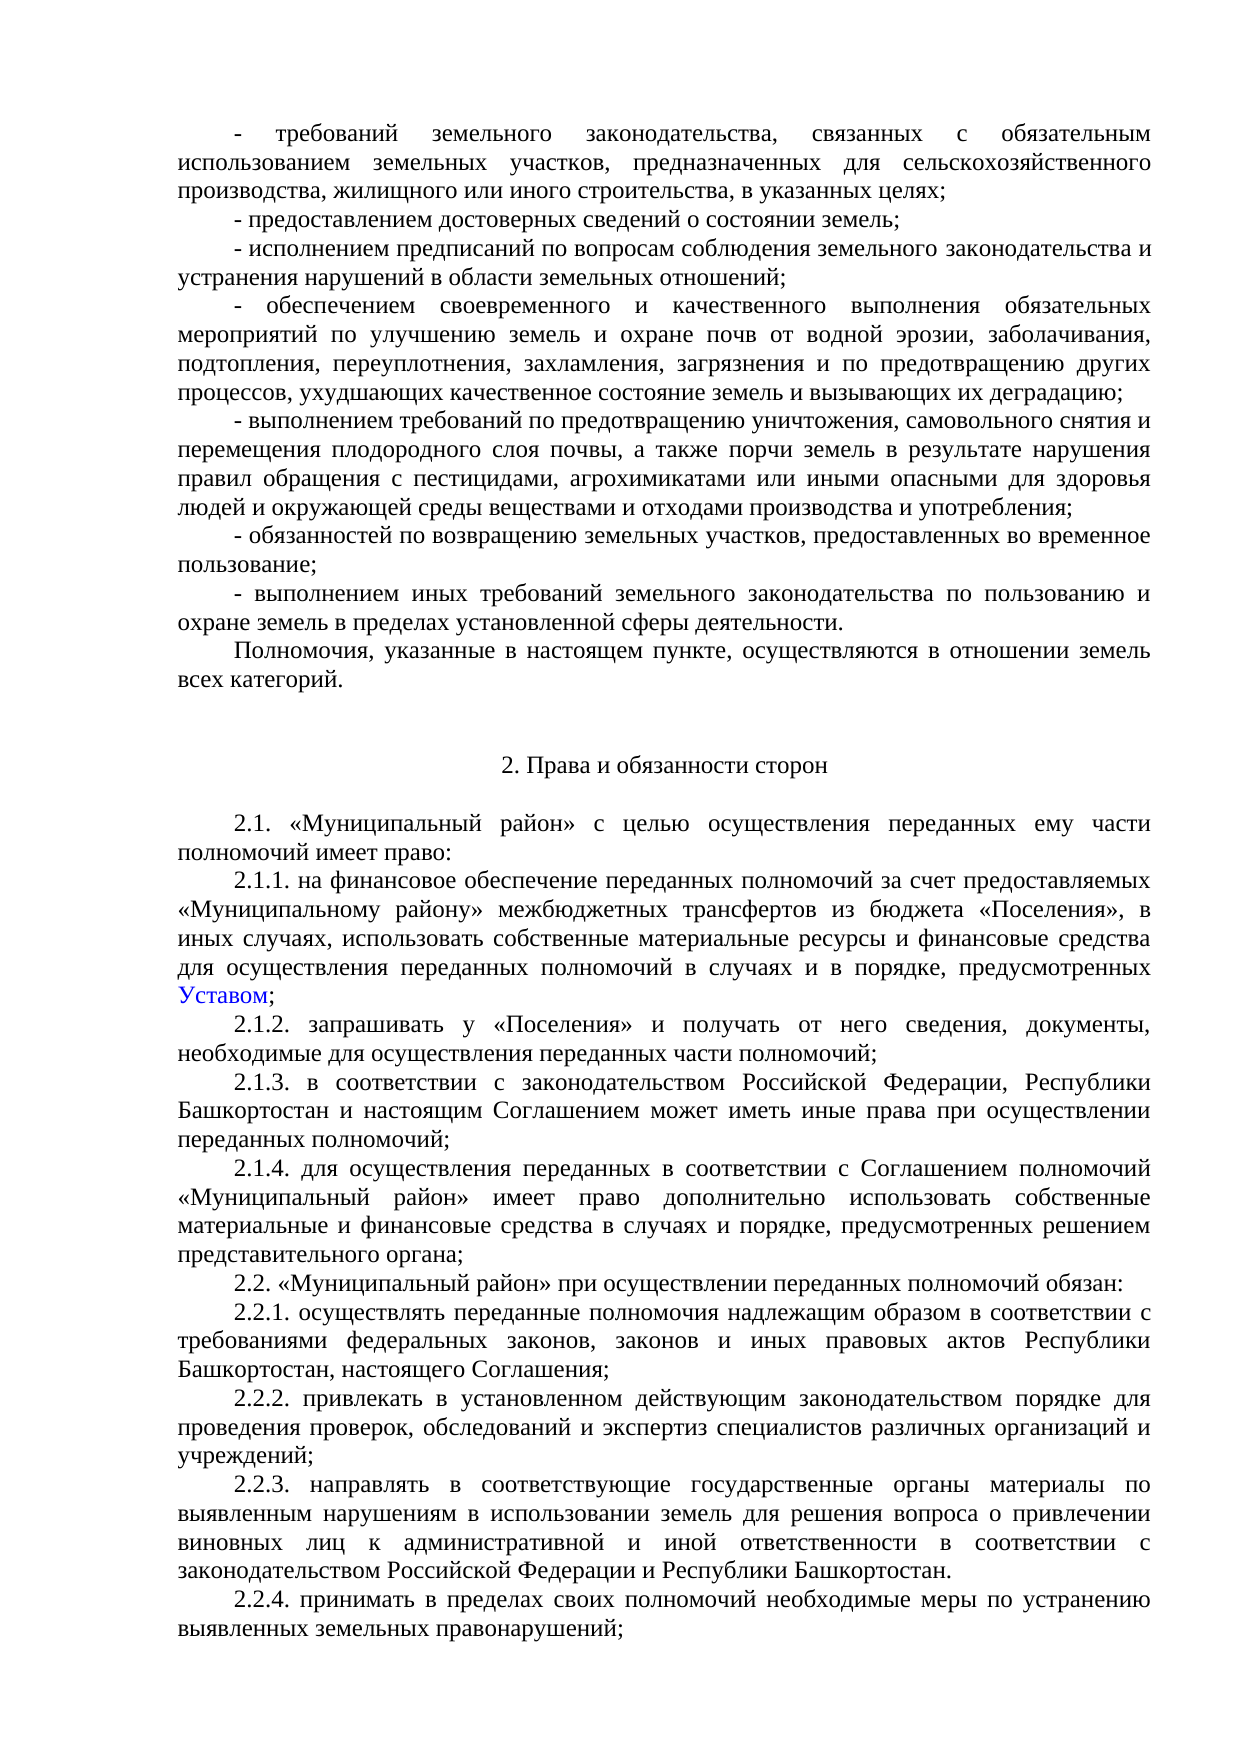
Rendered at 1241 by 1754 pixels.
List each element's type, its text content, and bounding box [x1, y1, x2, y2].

text Полномочия, указанные в настоящем пункте, осуществляются в отношении земель всех категорий. [177, 636, 1152, 693]
text 2.2.3. направлять в соответствующие государственные органы материалы по выявленным нарушениям в использовании земель для решения вопроса о привлечении виновных лиц к административной и иной ответственности в соответствии с законодательством Российской Федерации и Республики Башкортостан. [177, 1469, 1152, 1584]
text - выполнением требований по предотвращению уничтожения, самовольного снятия и перемещения плодородного слоя почвы, а также порчи земель в результате нарушения правил обращения с пестицидами, агрохимикатами или иными опасными для здоровья людей и окружающей среды веществами и отходами производства и употребления; [177, 406, 1152, 521]
text 2.1.2. запрашивать у «Поселения» и получать от него сведения, документы, необходимые для осуществления переданных части полномочий; [177, 1009, 1152, 1067]
text 2. Права и обязанности сторон [177, 751, 1152, 779]
text 2.1.4. для осуществления переданных в соответствии с Соглашением полномочий «Муниципальный район» имеет право дополнительно использовать собственные материальные и финансовые средства в случаях и порядке, предусмотренных решением представительного органа; [177, 1153, 1152, 1268]
text 2.2.2. привлекать в установленном действующим законодательством порядке для проведения проверок, обследований и экспертиз специалистов различных организаций и учреждений; [177, 1383, 1152, 1469]
text - выполнением иных требований земельного законодательства по пользованию и охране земель в пределах установленной сферы деятельности. [177, 578, 1152, 636]
text 2.2.1. осуществлять переданные полномочия надлежащим образом в соответствии с требованиями федеральных законов, законов и иных правовых актов Республики Башкортостан, настоящего Соглашения; [177, 1297, 1152, 1383]
text 2.1.1. на финансовое обеспечение переданных полномочий за счет предоставляемых «Муниципальному району» межбюджетных трансфертов из бюджета «Поселения», в иных случаях, использовать собственные материальные ресурсы и финансовые средства для осуществления переданных полномочий в случаях и в порядке, предусмотренных Уставом; [177, 866, 1152, 1009]
text 2.1. «Муниципальный район» с целью осуществления переданных ему части полномочий имеет право: [177, 808, 1152, 866]
text 2.2. «Муниципальный район» при осуществлении переданных полномочий обязан: [177, 1268, 1152, 1297]
text - обязанностей по возвращению земельных участков, предоставленных во временное пользование; [177, 521, 1152, 578]
text 2.2.4. принимать в пределах своих полномочий необходимые меры по устранению выявленных земельных правонарушений; [177, 1584, 1152, 1642]
text - обеспечением своевременного и качественного выполнения обязательных мероприятий по улучшению земель и охране почв от водной эрозии, заболачивания, подтопления, переуплотнения, захламления, загрязнения и по предотвращению других процессов, ухудшающих качественное состояние земель и вызывающих их деградацию; [177, 291, 1152, 406]
text 2.1.3. в соответствии с законодательством Российской Федерации, Республики Башкортостан и настоящим Соглашением может иметь иные права при осуществлении переданных полномочий; [177, 1067, 1152, 1153]
text - исполнением предписаний по вопросам соблюдения земельного законодательства и устранения нарушений в области земельных отношений; [177, 233, 1152, 291]
text - предоставлением достоверных сведений о состоянии земель; [177, 204, 1152, 233]
text - требований земельного законодательства, связанных с обязательным использованием земельных участков, предназначенных для сельскохозяйственного производства, жилищного или иного строительства, в указанных целях; [177, 118, 1152, 204]
